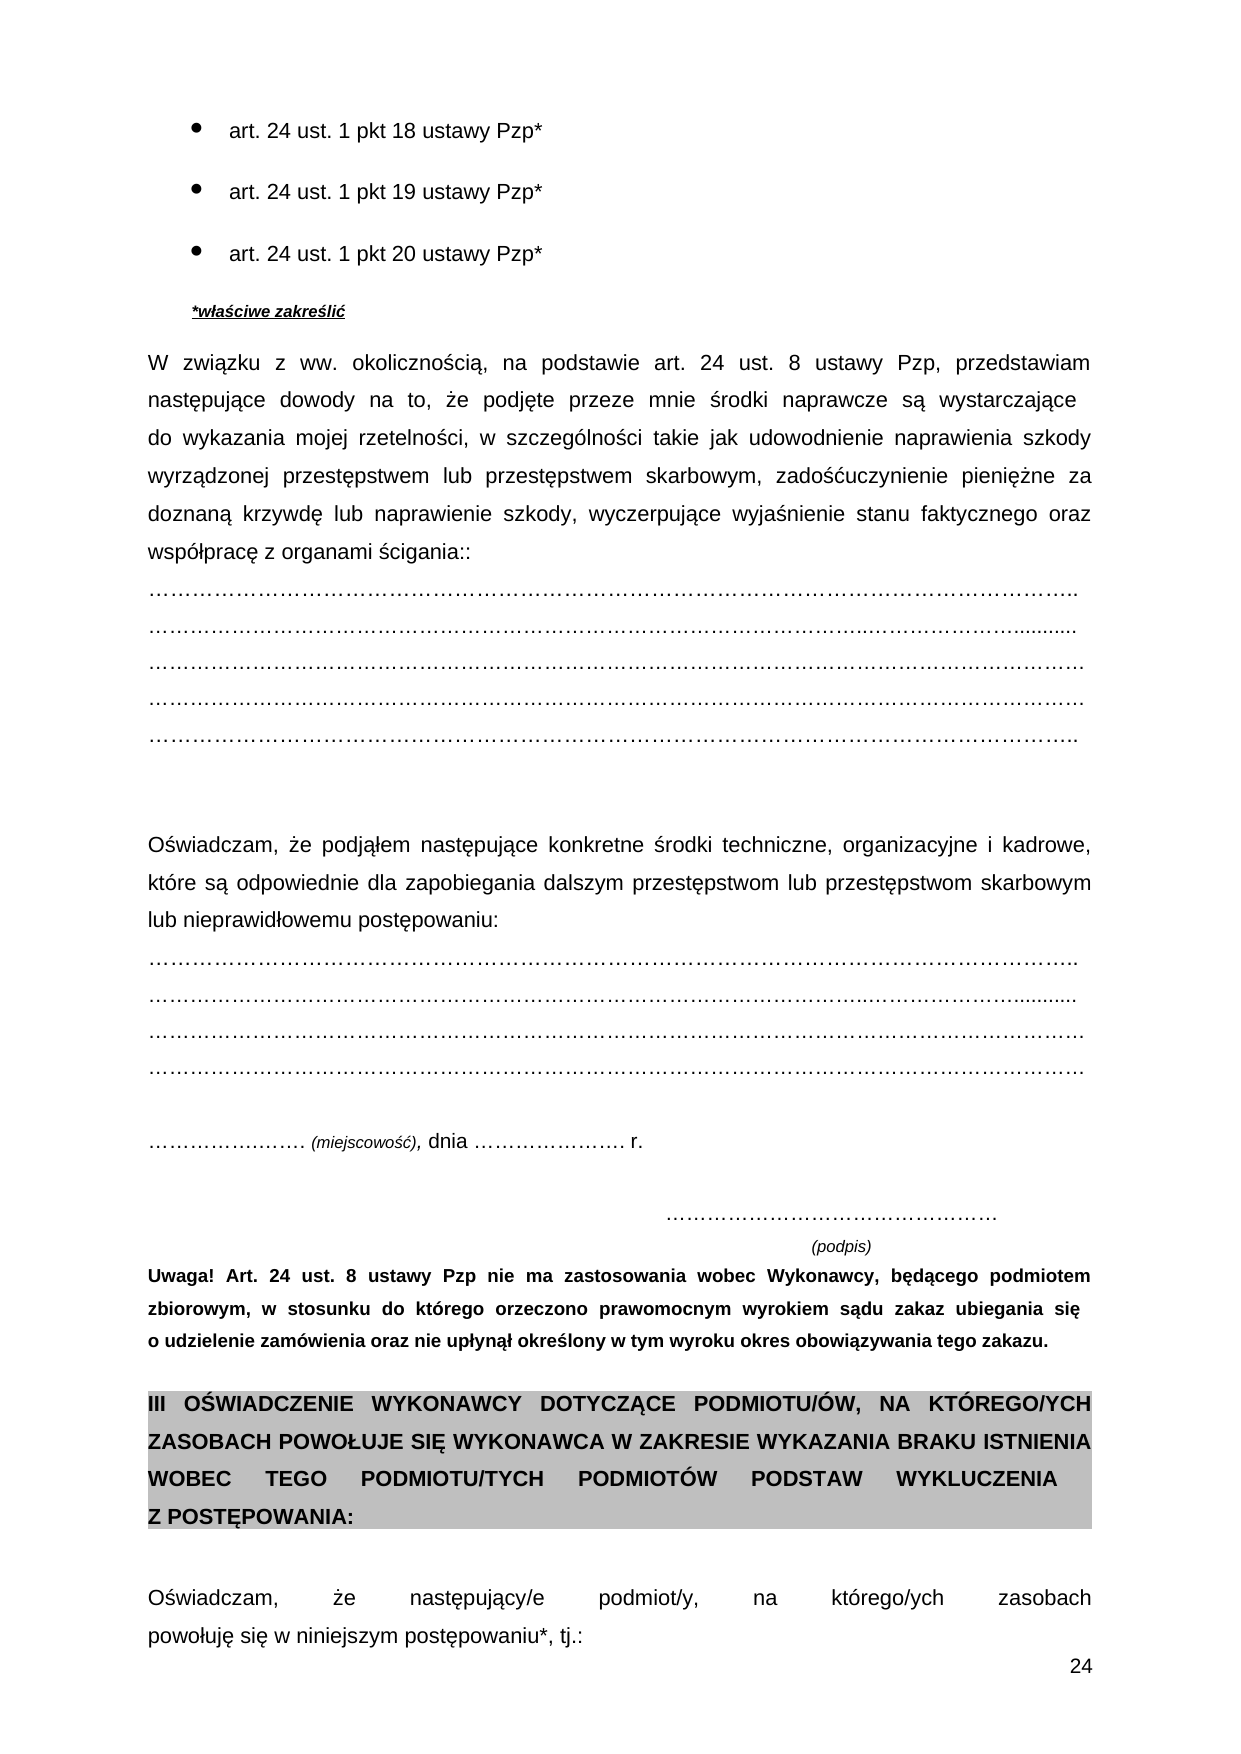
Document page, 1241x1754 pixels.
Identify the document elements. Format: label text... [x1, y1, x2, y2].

text Oświadczam, że następujący/e podmiot/y, na którego/ych zasobach powołuję się w niniejszym postępowaniu*, tj.: [148, 1585, 1092, 1648]
text ……………………………………………………………………………………………………………….. [148, 722, 1092, 747]
list art. 24 ust. 1 pkt 18 ustawy Pzp* [191, 118, 1092, 145]
text Uwaga! Art. 24 ust. 8 ustawy Pzp nie ma zastosowania wobec Wykonawcy, będącego podmiotem zbiorowym, w stosunku do którego orzeczono prawomocnym wyrokiem sądu zakaz ubiegania się o udzielenie zamówienia oraz nie upłynął określony w tym wyroku okres obowiązywania tego zakazu. [148, 1265, 1092, 1351]
text …………………………………………………………………………………………..…………………...........……………………………………………………………………………………………………………………………………………………………………………………………………………………………………………… [148, 983, 1092, 1079]
text Oświadczam, że podjąłem następujące konkretne środki techniczne, organizacyjne i kadrowe, które są odpowiednie dla zapobiegania dalszym przestępstwom lub przestępstwom skarbowym lub nieprawidłowemu postępowaniu: [148, 832, 1092, 932]
list art. 24 ust. 1 pkt 20 ustawy Pzp* [191, 240, 1092, 267]
text ………………………………………… [148, 1200, 1092, 1224]
text ……………………………………………………………………………………………………………….. [148, 945, 1092, 970]
text …………….……. (miejscowość), dnia …………………. r. [148, 1128, 1092, 1152]
list art. 24 ust. 1 pkt 19 ustawy Pzp* [191, 179, 1092, 206]
text ……………………………………………………………………………………………………………….. [148, 576, 1092, 602]
text …………………………………………………………………………………………..…………………...........……………………………………………………………………………………………………………………………………………………………………………………………………………………………………………… [148, 614, 1092, 710]
text *właściwe zakreślić [191, 302, 1092, 321]
text III OŚWIADCZENIE WYKONAWCY DOTYCZĄCE PODMIOTU/ÓW, NA KTÓREGO/YCH ZASOBACH POWOŁUJE SIĘ WYKONAWCA W ZAKRESIE WYKAZANIA BRAKU ISTNIENIA WOBEC TEGO PODMIOTU/TYCH PODMIOTÓW PODSTAW WYKLUCZENIA Z POSTĘPOWANIA: [148, 1391, 1092, 1529]
text W związku z ww. okolicznością, na podstawie art. 24 ust. 8 ustawy Pzp, przedstawiam następujące dowody na to, że podjęte przeze mnie środki naprawcze są wystarczające do wykazania mojej rzetelności, w szczególności takie jak udowodnienie naprawienia szkody wyrządzonej przestępstwem lub przestępstwem skarbowym, zadośćuczynienie pieniężne za doznaną krzywdę lub naprawienie szkody, wyczerpujące wyjaśnienie stanu faktycznego oraz współpracę z organami ścigania:: [148, 349, 1092, 564]
text (podpis) [738, 1236, 1092, 1256]
